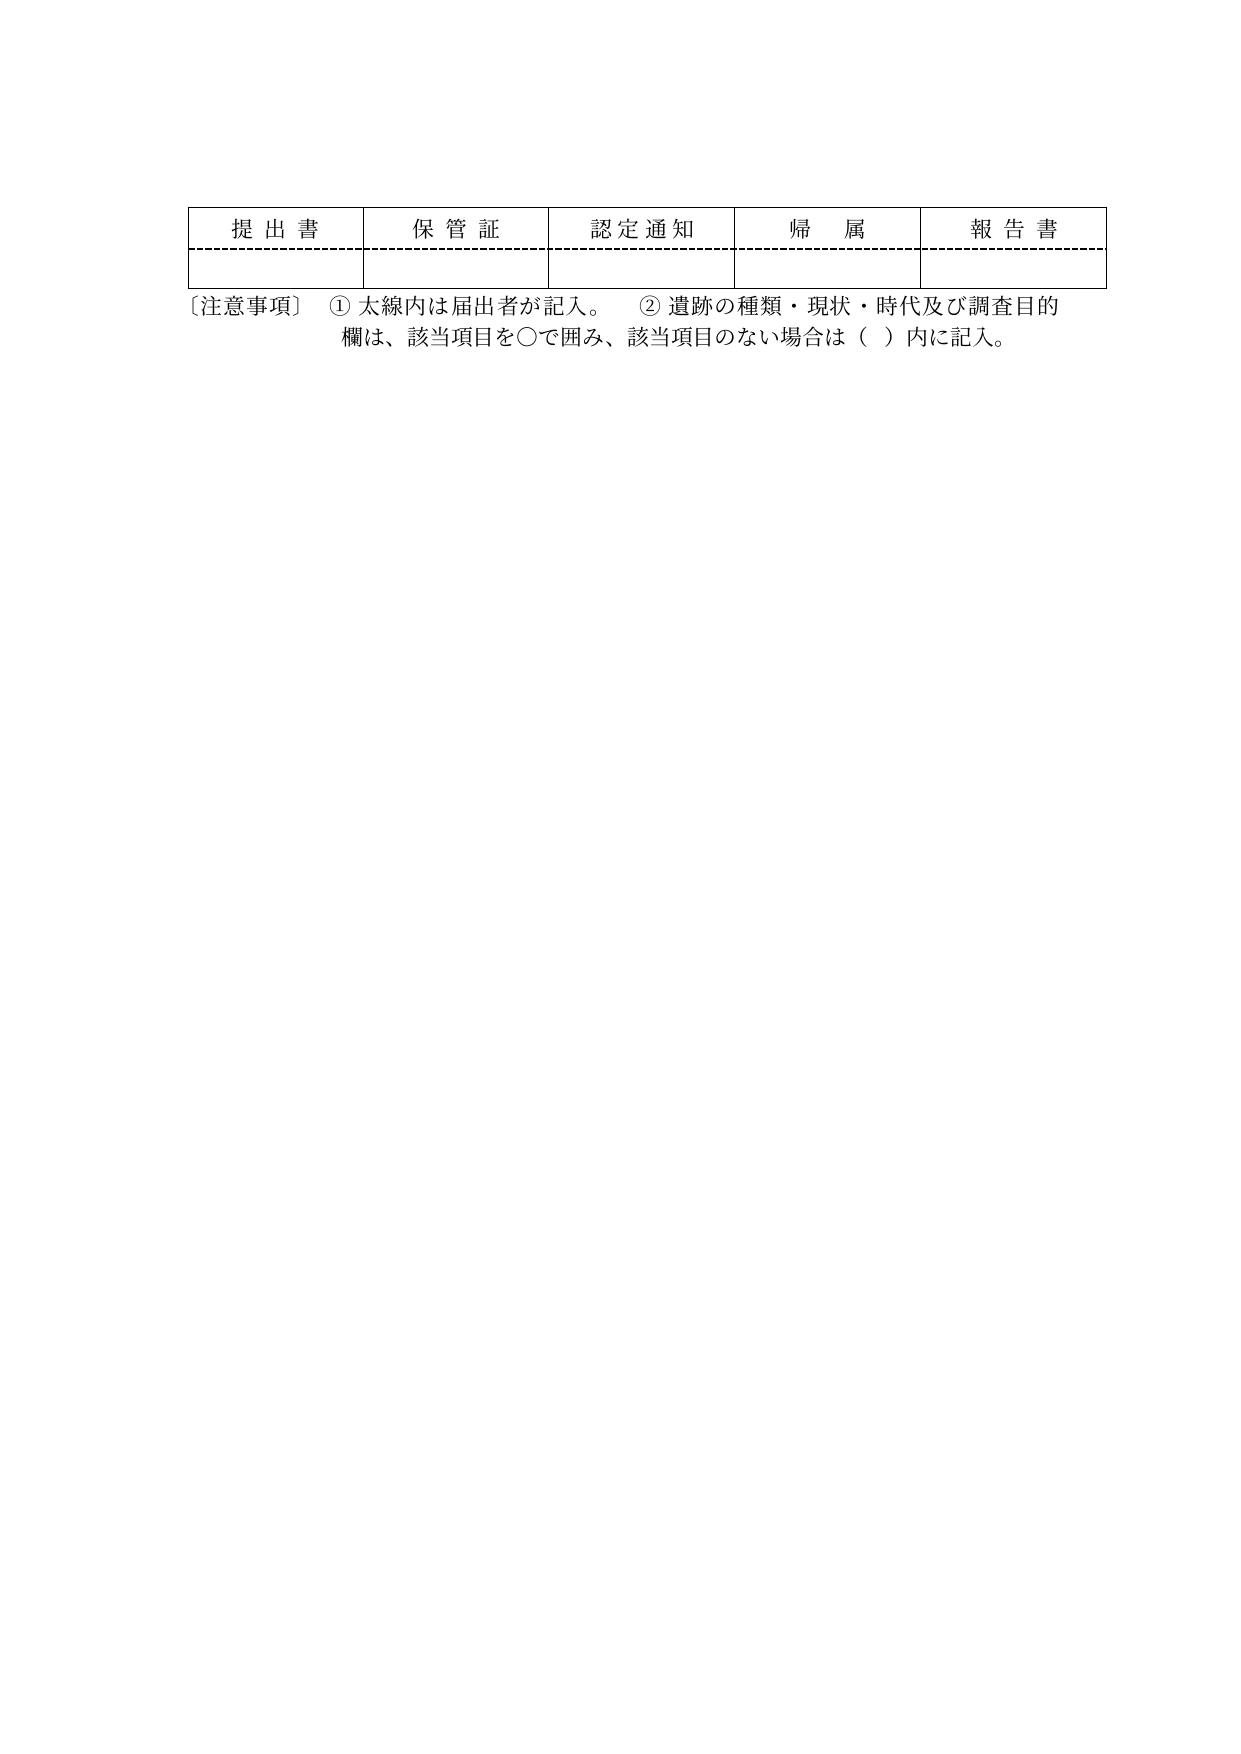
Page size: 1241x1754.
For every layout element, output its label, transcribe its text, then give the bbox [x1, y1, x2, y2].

table_cell [549, 248, 734, 288]
table_cell [921, 248, 1106, 288]
table_cell 保 管 証 [364, 208, 548, 247]
table_cell 認 定 通 知 [549, 208, 734, 247]
table_cell 帰 属 [735, 208, 920, 247]
text 〔注意事項〕 ① 太線内は届出者が記入。 ② 遺跡の種類・現状・時代及び調査目的 欄は、該当項目を○で囲み、該当項目のない場合は（ ）内に記入。 [177, 289, 1063, 352]
table_cell [735, 248, 920, 288]
table_cell [364, 248, 548, 288]
table_cell 報 告 書 [921, 208, 1106, 247]
table_cell 提 出 書 [189, 208, 363, 247]
table_cell [189, 248, 363, 288]
